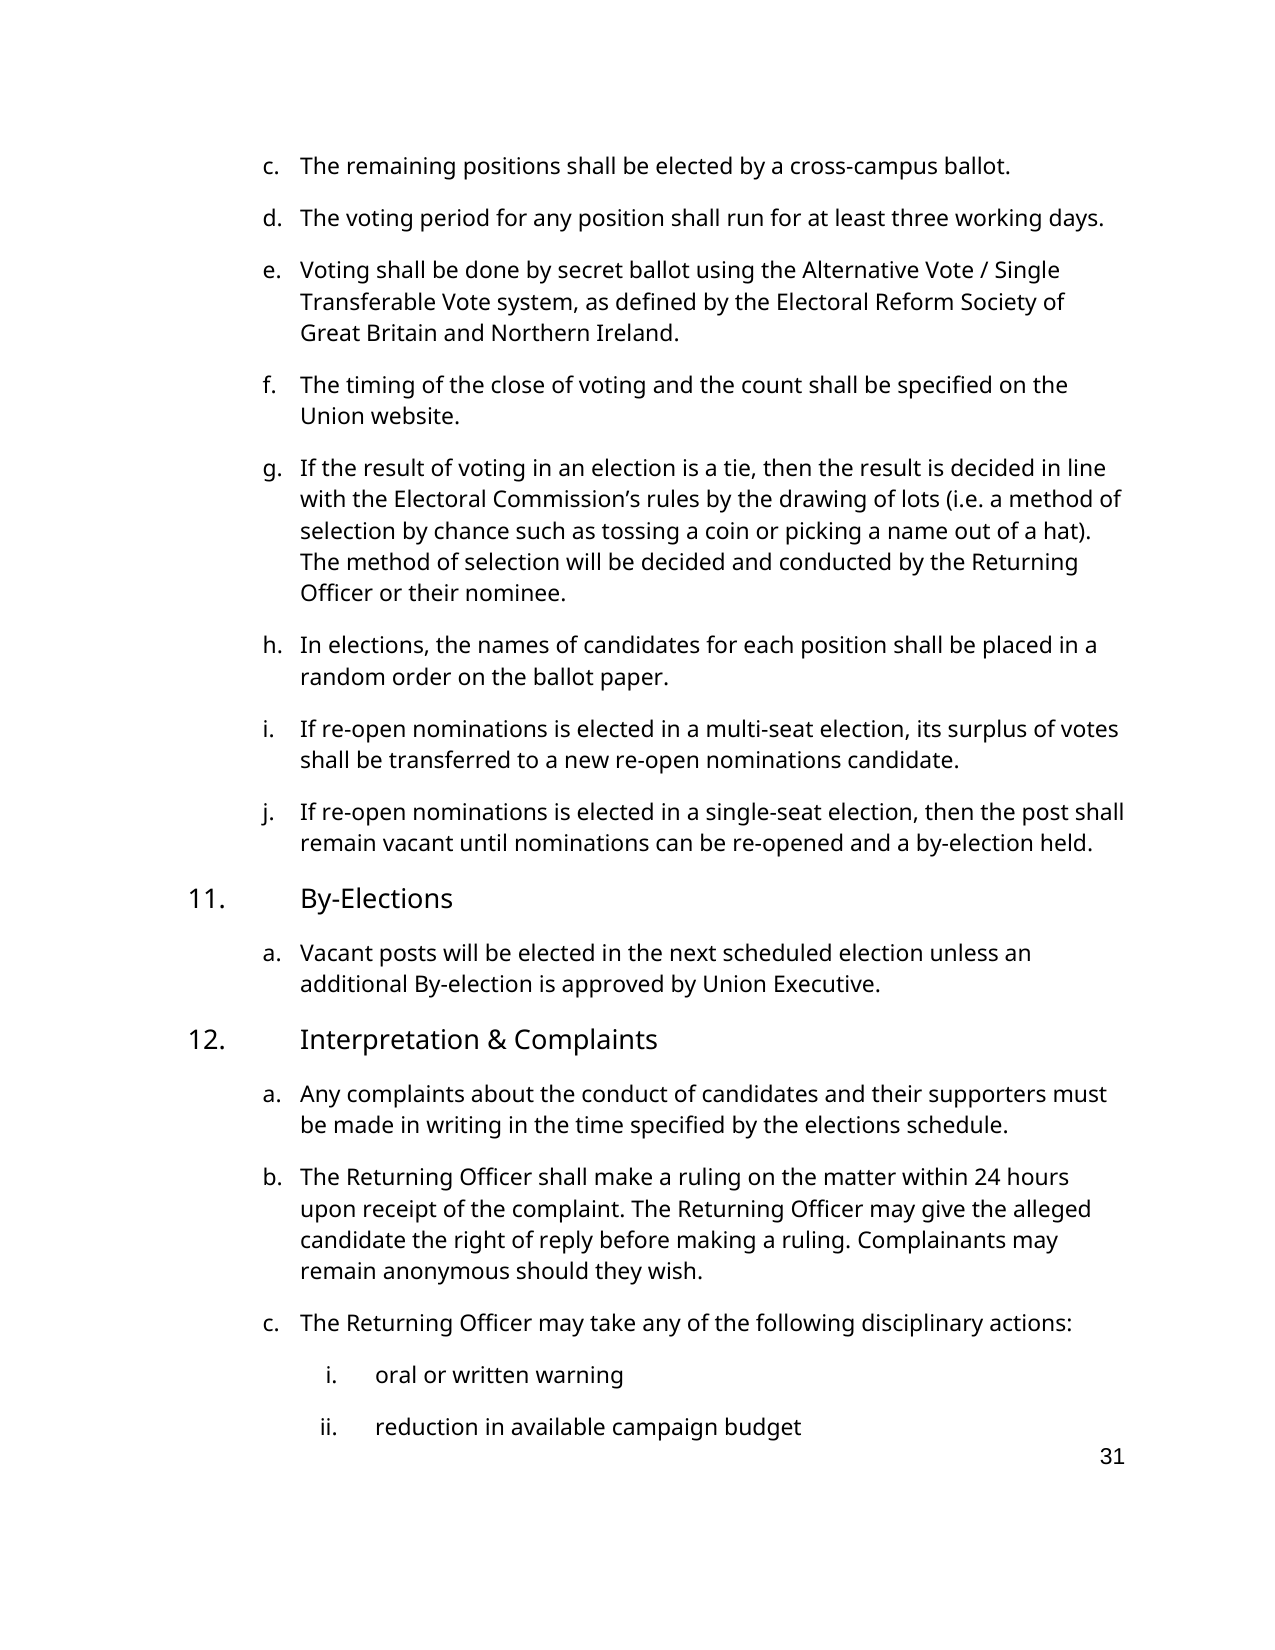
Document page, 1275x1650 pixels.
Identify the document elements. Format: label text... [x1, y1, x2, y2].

list The remaining positions shall be elected by a cross-campus ballot. [262, 150, 1125, 181]
list Any complaints about the conduct of candidates and their supporters must be made in writing in the time specified by the elections schedule. [262, 1078, 1125, 1140]
list The voting period for any position shall run for at least three working days. [262, 202, 1125, 233]
list Vacant posts will be elected in the next scheduled election unless an additional By-election is approved by Union Executive. [262, 937, 1125, 999]
list Voting shall be done by secret ballot using the Alternative Vote / Single Transferable Vote system, as defined by the Electoral Reform Society of Great Britain and Northern Ireland. [262, 254, 1125, 348]
list oral or written warning [337, 1359, 1125, 1390]
list If re-open nominations is elected in a single-seat election, then the post shall remain vacant until nominations can be re-opened and a by-election held. [262, 796, 1125, 858]
list The Returning Officer shall make a ruling on the matter within 24 hours upon receipt of the complaint. The Returning Officer may give the alleged candidate the right of reply before making a ruling. Complainants may remain anonymous should they wish. [262, 1161, 1125, 1286]
subtitle By-Elections [187, 879, 1125, 916]
subtitle Interpretation & Complaints [187, 1020, 1125, 1057]
list In elections, the names of candidates for each position shall be placed in a random order on the ballot paper. [262, 629, 1125, 692]
list If re-open nominations is elected in a multi-seat election, its surplus of votes shall be transferred to a new re-open nominations candidate. [262, 712, 1125, 775]
list reduction in available campaign budget [337, 1411, 1125, 1442]
list The timing of the close of voting and the count shall be specified on the Union website. [262, 369, 1125, 431]
list The Returning Officer may take any of the following disciplinary actions: [262, 1307, 1125, 1338]
list If the result of voting in an election is a tie, then the result is decided in line with the Electoral Commission’s rules by the drawing of lots (i.e. a method of selection by chance such as tossing a coin or picking a name out of a hat). The method of selection will be decided and conducted by the Returning Officer or their nominee. [262, 452, 1125, 608]
